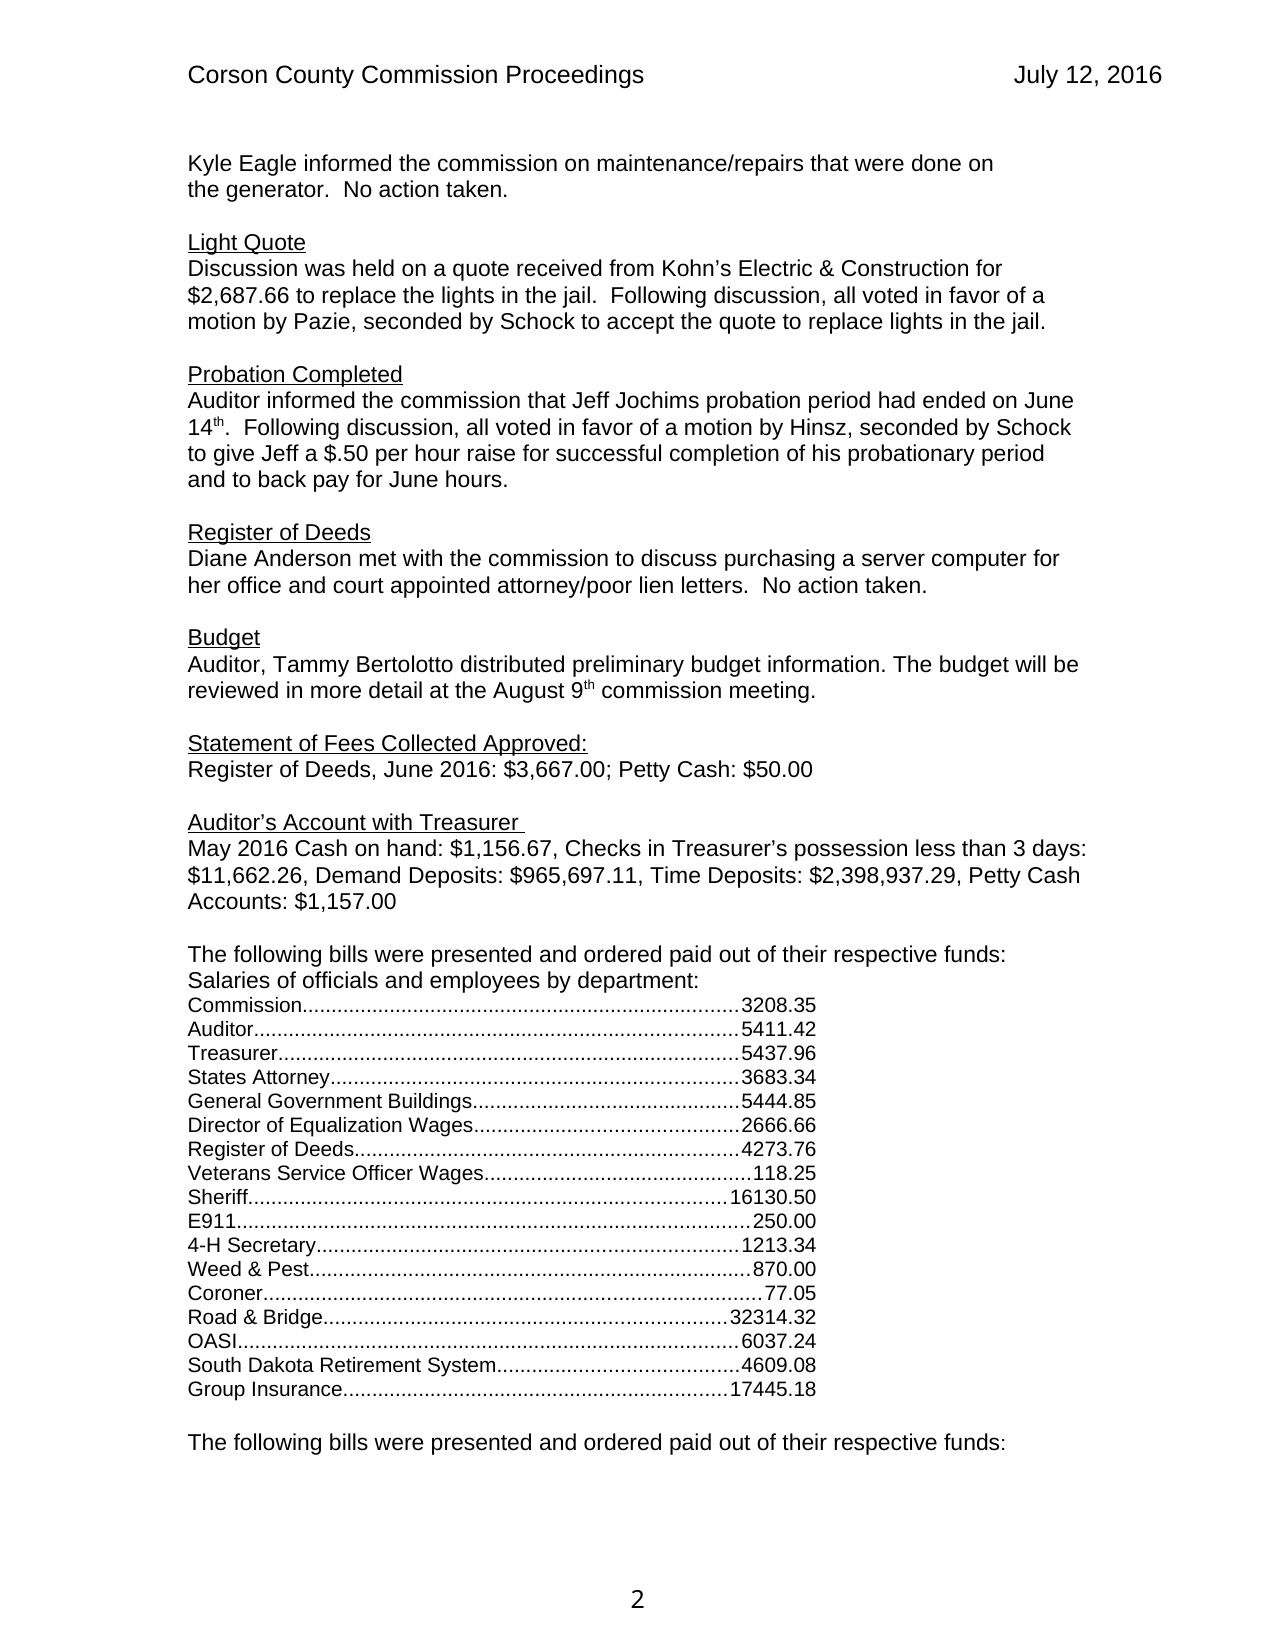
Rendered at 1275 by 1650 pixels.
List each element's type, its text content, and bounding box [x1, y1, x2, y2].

text Auditor informed the commission that Jeff Jochims probation period had ended on June 14th. Following discussion, all voted in favor of a motion by Hinsz, seconded by Schock to give Jeff a $.50 per hour raise for successful completion of his probationary period and to back pay for June hours. [187, 387, 1087, 493]
text Budget [187, 624, 1087, 651]
text Auditor 5411.42 [187, 1017, 1087, 1041]
text General Government Buildings 5444.85 [187, 1089, 1087, 1113]
text States Attorney 3683.34 [187, 1065, 1087, 1089]
text Treasurer 5437.96 [187, 1041, 1087, 1065]
text 4-H Secretary 1213.34 [187, 1233, 1087, 1257]
text The following bills were presented and ordered paid out of their respective funds: [187, 1429, 1087, 1456]
text Register of Deeds, June 2016: $3,667.00; Petty Cash: $50.00 [187, 756, 1087, 782]
text Register of Deeds 4273.76 [187, 1137, 1087, 1161]
text Coroner 77.05 [187, 1281, 1087, 1305]
text Discussion was held on a quote received from Kohn’s Electric & Construction for $2,687.66 to replace the lights in the jail. Following discussion, all voted in favor of a motion by Pazie, seconded by Schock to accept the quote to replace lights in the jail. [187, 255, 1087, 334]
text Auditor’s Account with Treasurer [187, 809, 1087, 835]
text Kyle Eagle informed the commission on maintenance/repairs that were done on the generator. No action taken. [187, 150, 1012, 203]
text OASI 6037.24 [187, 1329, 1087, 1353]
text Diane Anderson met with the commission to discuss purchasing a server computer for her office and court appointed attorney/poor lien letters. No action taken. [187, 545, 1087, 598]
text The following bills were presented and ordered paid out of their respective funds: [187, 941, 1087, 967]
text Veterans Service Officer Wages 118.25 [187, 1161, 1087, 1185]
text Probation Completed [187, 361, 1087, 387]
text Group Insurance 17445.18 [187, 1377, 1087, 1401]
text Statement of Fees Collected Approved: [187, 730, 1087, 756]
text Auditor, Tammy Bertolotto distributed preliminary budget information. The budget will be reviewed in more detail at the August 9th commission meeting. [187, 651, 1087, 703]
text Light Quote [187, 229, 1012, 255]
text E911 250.00 [187, 1209, 1087, 1233]
text Weed & Pest 870.00 [187, 1257, 1087, 1281]
text Director of Equalization Wages 2666.66 [187, 1113, 1087, 1137]
text Salaries of officials and employees by department: [187, 967, 1087, 993]
text Commission 3208.35 [187, 993, 1087, 1017]
text Register of Deeds [187, 519, 1087, 545]
text May 2016 Cash on hand: $1,156.67, Checks in Treasurer’s possession less than 3 days: $11,662.26, Demand Deposits: $965,697.11, Time Deposits: $2,398,937.29, Petty Cash Accounts: $1,157.00 [187, 835, 1087, 914]
text South Dakota Retirement System 4609.08 [187, 1353, 1087, 1377]
text Sheriff 16130.50 [187, 1185, 1087, 1209]
text Road & Bridge 32314.32 [187, 1305, 1087, 1329]
